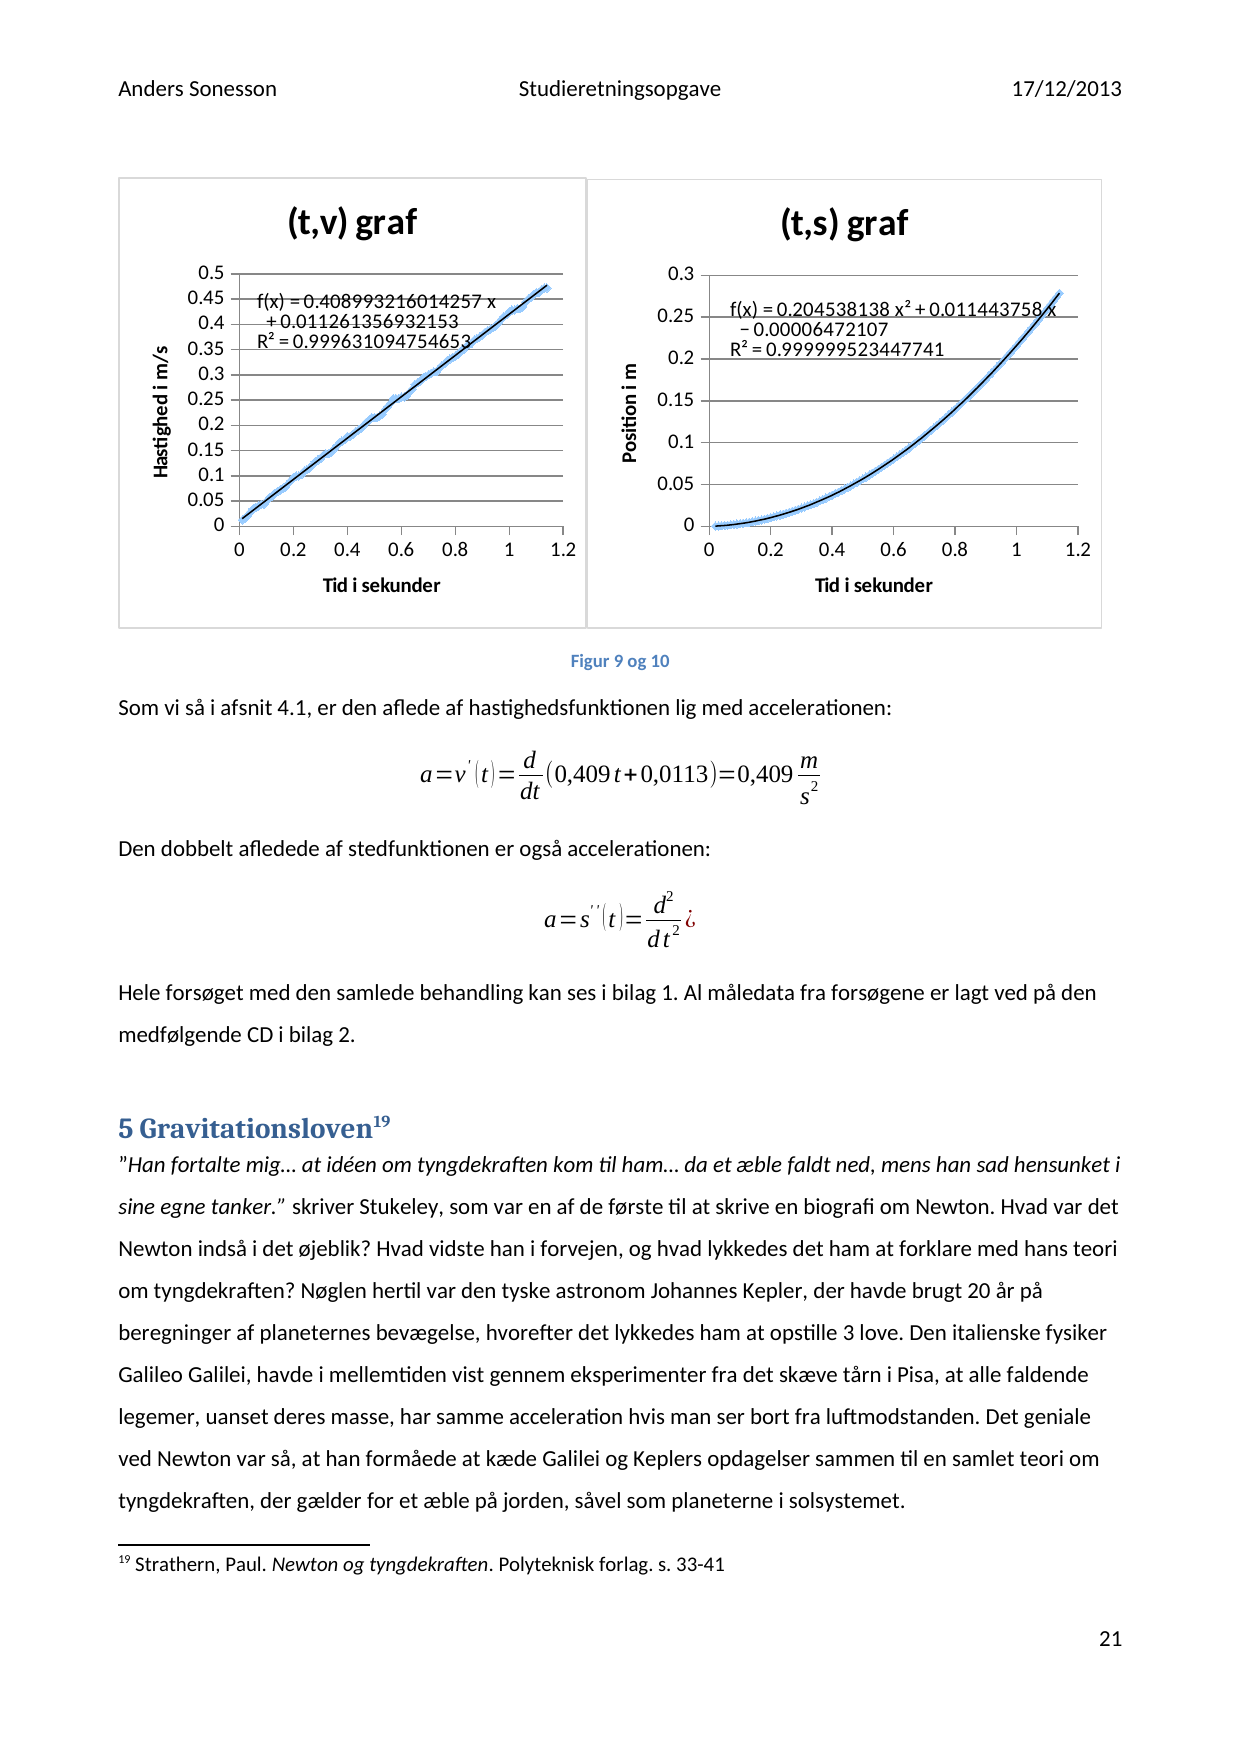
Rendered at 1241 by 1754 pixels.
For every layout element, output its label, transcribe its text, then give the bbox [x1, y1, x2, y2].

subtitle 5 Gravitationsloven [118, 1112, 1122, 1145]
text ”Han fortalte mig… at idéen om tyngdekraften kom til ham… da et æble faldt ned, mens han sad hensunket i sine egne tanker.” skriver Stukeley, som var en af de første til at skrive en biografi om Newton. Hvad var det Newton indså i det øjeblik? Hvad vidste han i forvejen, og hvad lykkedes det ham at forklare med hans teori om tyngdekraften? Nøglen hertil var den tyske astronom Johannes Kepler, der havde brugt 20 år på beregninger af planeternes bevægelse, hvorefter det lykkedes ham at opstille 3 love. Den italienske fysiker Galileo Galilei, havde i mellemtiden vist gennem eksperimenter fra det skæve tårn i Pisa, at alle faldende legemer, uanset deres masse, har samme acceleration hvis man ser bort fra luftmodstanden. Det geniale ved Newton var så, at han formåede at kæde Galilei og Keplers opdagelser sammen til en samlet teori om tyngdekraften, der gælder for et æble på jorden, såvel som planeterne i solsystemet. [118, 1150, 1122, 1514]
text Hele forsøget med den samlede behandling kan ses i bilag 1. Al måledata fra forsøgene er lagt ved på den medfølgende CD i bilag 2. [118, 978, 1122, 1048]
text Figur 9 og 10 [118, 649, 1122, 672]
text Som vi så i afsnit 4.1, er den aflede af hastighedsfunktionen lig med accelerationen: [118, 693, 1122, 721]
text Den dobbelt afledede af stedfunktionen er også accelerationen: [118, 834, 1122, 862]
